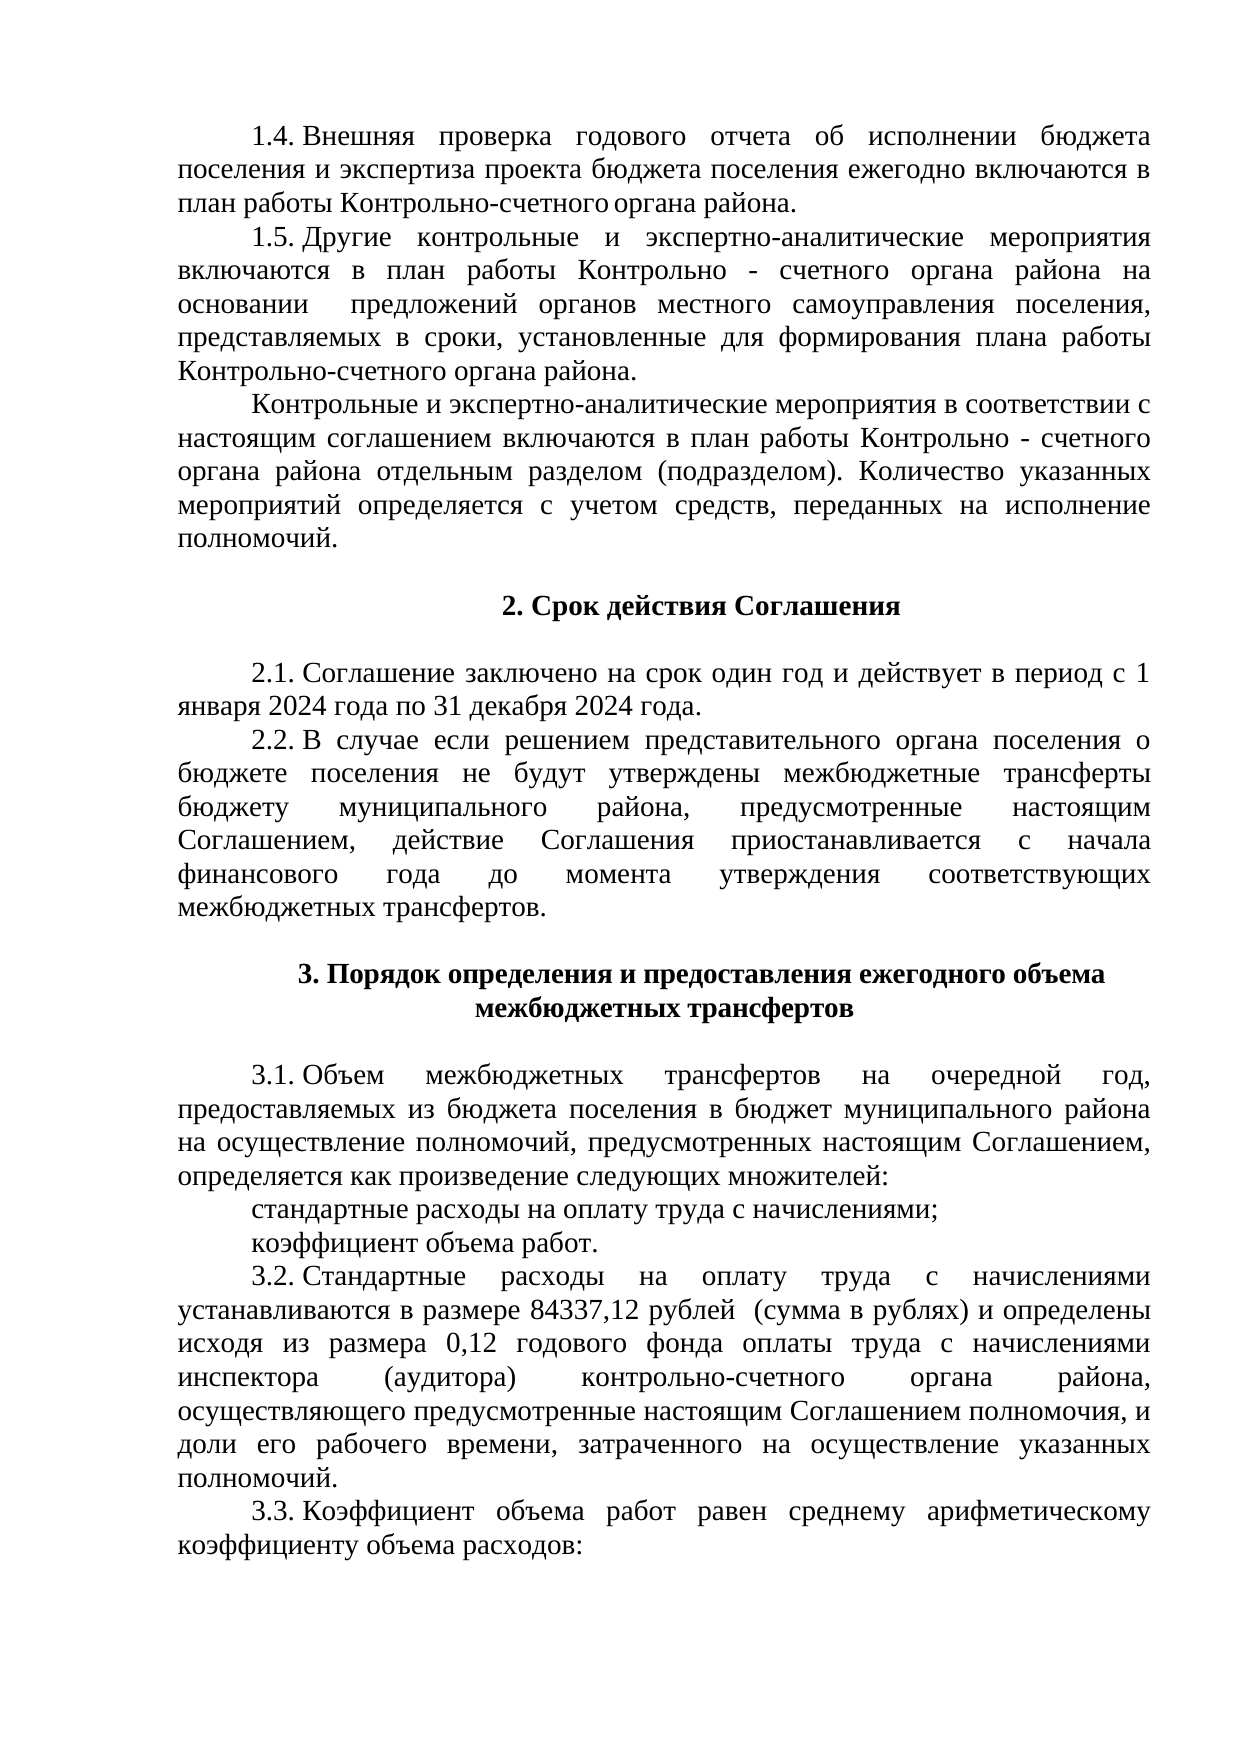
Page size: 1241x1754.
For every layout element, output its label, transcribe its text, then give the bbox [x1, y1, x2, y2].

text 2.2. В случае если решением представительного органа поселения о бюджете поселения не будут утверждены межбюджетные трансферты бюджету муниципального района, предусмотренные настоящим Соглашением, действие Соглашения приостанавливается с начала финансового года до момента утверждения соответствующих межбюджетных трансфертов. [177, 722, 1152, 923]
text 1.5. Другие контрольные и экспертно-аналитические мероприятия включаются в план работы Контрольно - счетного органа района на основании предложений органов местного самоуправления поселения, представляемых в сроки, установленные для формирования плана работы Контрольно-счетного органа района. [177, 219, 1152, 386]
text 2. Срок действия Соглашения [177, 588, 1152, 621]
text 3.3. Коэффициент объема работ равен среднему арифметическому коэффициенту объема расходов: [177, 1493, 1152, 1560]
text Контрольные и экспертно-аналитические мероприятия в соответствии с настоящим соглашением включаются в план работы Контрольно - счетного органа района отдельным разделом (подразделом). Количество указанных мероприятий определяется с учетом средств, переданных на исполнение полномочий. [177, 386, 1152, 554]
text 3.2. Стандартные расходы на оплату труда с начислениями устанавливаются в размере 84337,12 рублей (сумма в рублях) и определены исходя из размера 0,12 годового фонда оплаты труда с начислениями инспектора (аудитора) контрольно-счетного органа района, осуществляющего предусмотренные настоящим Соглашением полномочия, и доли его рабочего времени, затраченного на осуществление указанных полномочий. [177, 1258, 1152, 1493]
text стандартные расходы на оплату труда с начислениями; [177, 1191, 1152, 1225]
text 3.1. Объем межбюджетных трансфертов на очередной год, предоставляемых из бюджета поселения в бюджет муниципального района на осуществление полномочий, предусмотренных настоящим Соглашением, определяется как произведение следующих множителей: [177, 1057, 1152, 1191]
text 2.1. Соглашение заключено на срок один год и действует в период с 1 января 2024 года по 31 декабря 2024 года. [177, 655, 1152, 722]
text 1.4. Внешняя проверка годового отчета об исполнении бюджета поселения и экспертиза проекта бюджета поселения ежегодно включаются в план работы Контрольно-счетного органа района. [177, 118, 1152, 219]
text коэффициент объема работ. [177, 1225, 1152, 1258]
text 3. Порядок определения и предоставления ежегодного объема межбюджетных трансфертов [177, 957, 1152, 1024]
